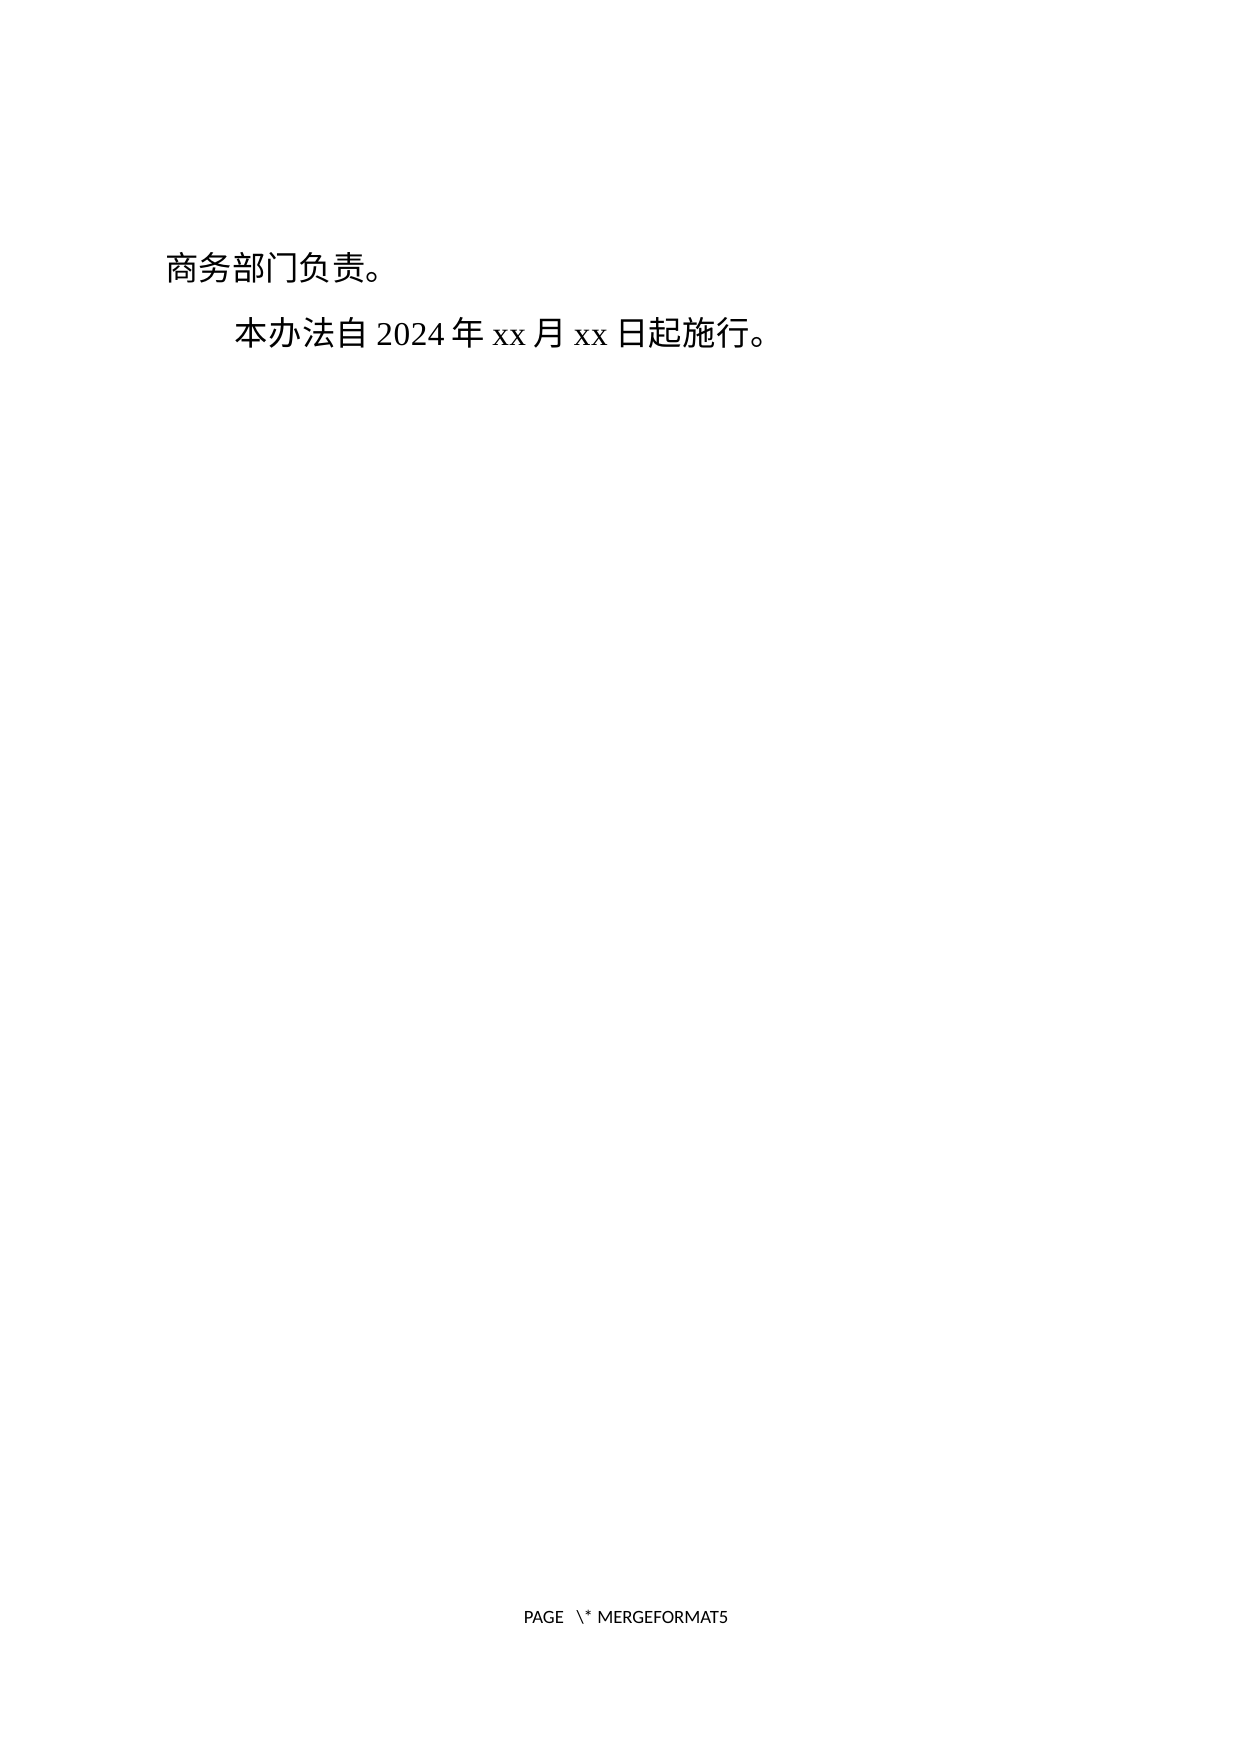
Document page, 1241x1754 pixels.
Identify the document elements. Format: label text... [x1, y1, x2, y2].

text 本办法自2024年xx月xx日起施行。 [165, 298, 1087, 363]
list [165, 233, 1087, 298]
